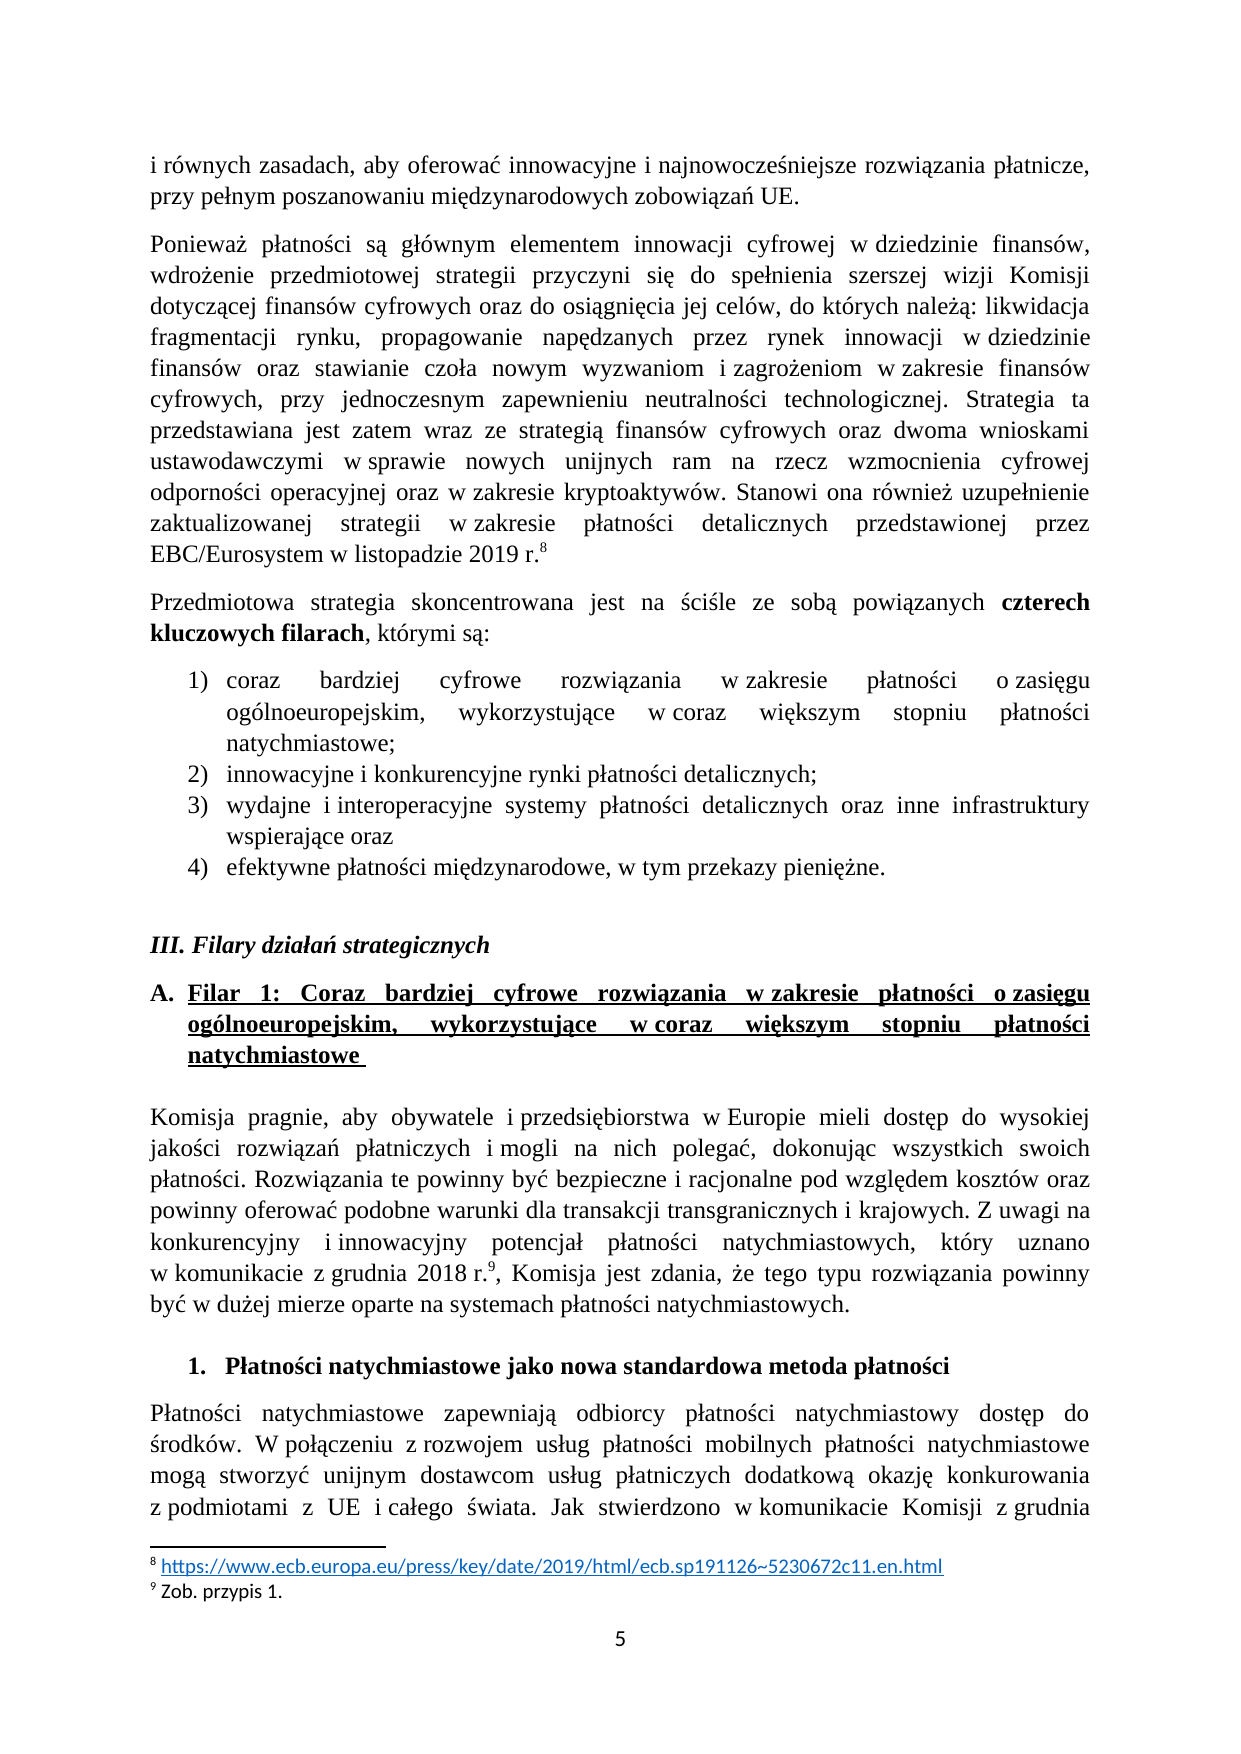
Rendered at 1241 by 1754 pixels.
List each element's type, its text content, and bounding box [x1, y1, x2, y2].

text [150, 150, 1090, 210]
list innowacyjne i konkurencyjne rynki płatności detalicznych; [187, 759, 1090, 787]
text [150, 1398, 1090, 1520]
text Ponieważ płatności są głównym elementem innowacji cyfrowej w dziedzinie finansów, wdrożenie przedmiotowej strategii przyczyni się do spełnienia szerszej wizji Komisji dotyczącej finansów cyfrowych oraz do osiągnięcia jej celów, do których należą: likwidacja fragmentacji rynku, propagowanie napędzanych przez rynek innowacji w dziedzinie finansów oraz stawianie czoła nowym wyzwaniom i zagrożeniom w zakresie finansów cyfrowych, przy jednoczesnym zapewnieniu neutralności technologicznej. Strategia ta przedstawiana jest zatem wraz ze strategią finansów cyfrowych oraz dwoma wnioskami ustawodawczymi w sprawie nowych unijnych ram na rzecz wzmocnienia cyfrowej odporności operacyjnej oraz w zakresie kryptoaktywów. Stanowi ona również uzupełnienie zaktualizowanej strategii w zakresie płatności detalicznych przedstawionej przez EBC/Eurosystem w listopadzie 2019 r. [150, 229, 1090, 568]
list Filar 1: Coraz bardziej cyfrowe rozwiązania w zakresie płatności o zasięgu ogólnoeuropejskim, wykorzystujące w coraz większym stopniu płatności natychmiastowe [150, 978, 1090, 1069]
text Przedmiotowa strategia skoncentrowana jest na ściśle ze sobą powiązanych czterech kluczowych filarach, którymi są: [150, 587, 1090, 647]
text III. Filary działań strategicznych [150, 931, 1090, 959]
list wydajne i interoperacyjne systemy płatności detalicznych oraz inne infrastruktury wspierające oraz [187, 790, 1090, 849]
list coraz bardziej cyfrowe rozwiązania w zakresie płatności o zasięgu ogólnoeuropejskim, wykorzystujące w coraz większym stopniu płatności natychmiastowe; [187, 666, 1090, 756]
list Płatności natychmiastowe jako nowa standardowa metoda płatności [187, 1351, 1090, 1379]
list efektywne płatności międzynarodowe, w tym przekazy pieniężne. [187, 852, 1090, 881]
list Komisja pragnie, aby obywatele i przedsiębiorstwa w Europie mieli dostęp do wysokiej jakości rozwiązań płatniczych i mogli na nich polegać, dokonując wszystkich swoich płatności. Rozwiązania te powinny być bezpieczne i racjonalne pod względem kosztów oraz powinny oferować podobne warunki dla transakcji transgranicznych i krajowych. Z uwagi na konkurencyjny i innowacyjny potencjał płatności natychmiastowych, który uznano w komunikacie z grudnia 2018 r., Komisja jest zdania, że tego typu rozwiązania powinny być w dużej mierze oparte na systemach płatności natychmiastowych. [150, 1102, 1090, 1317]
